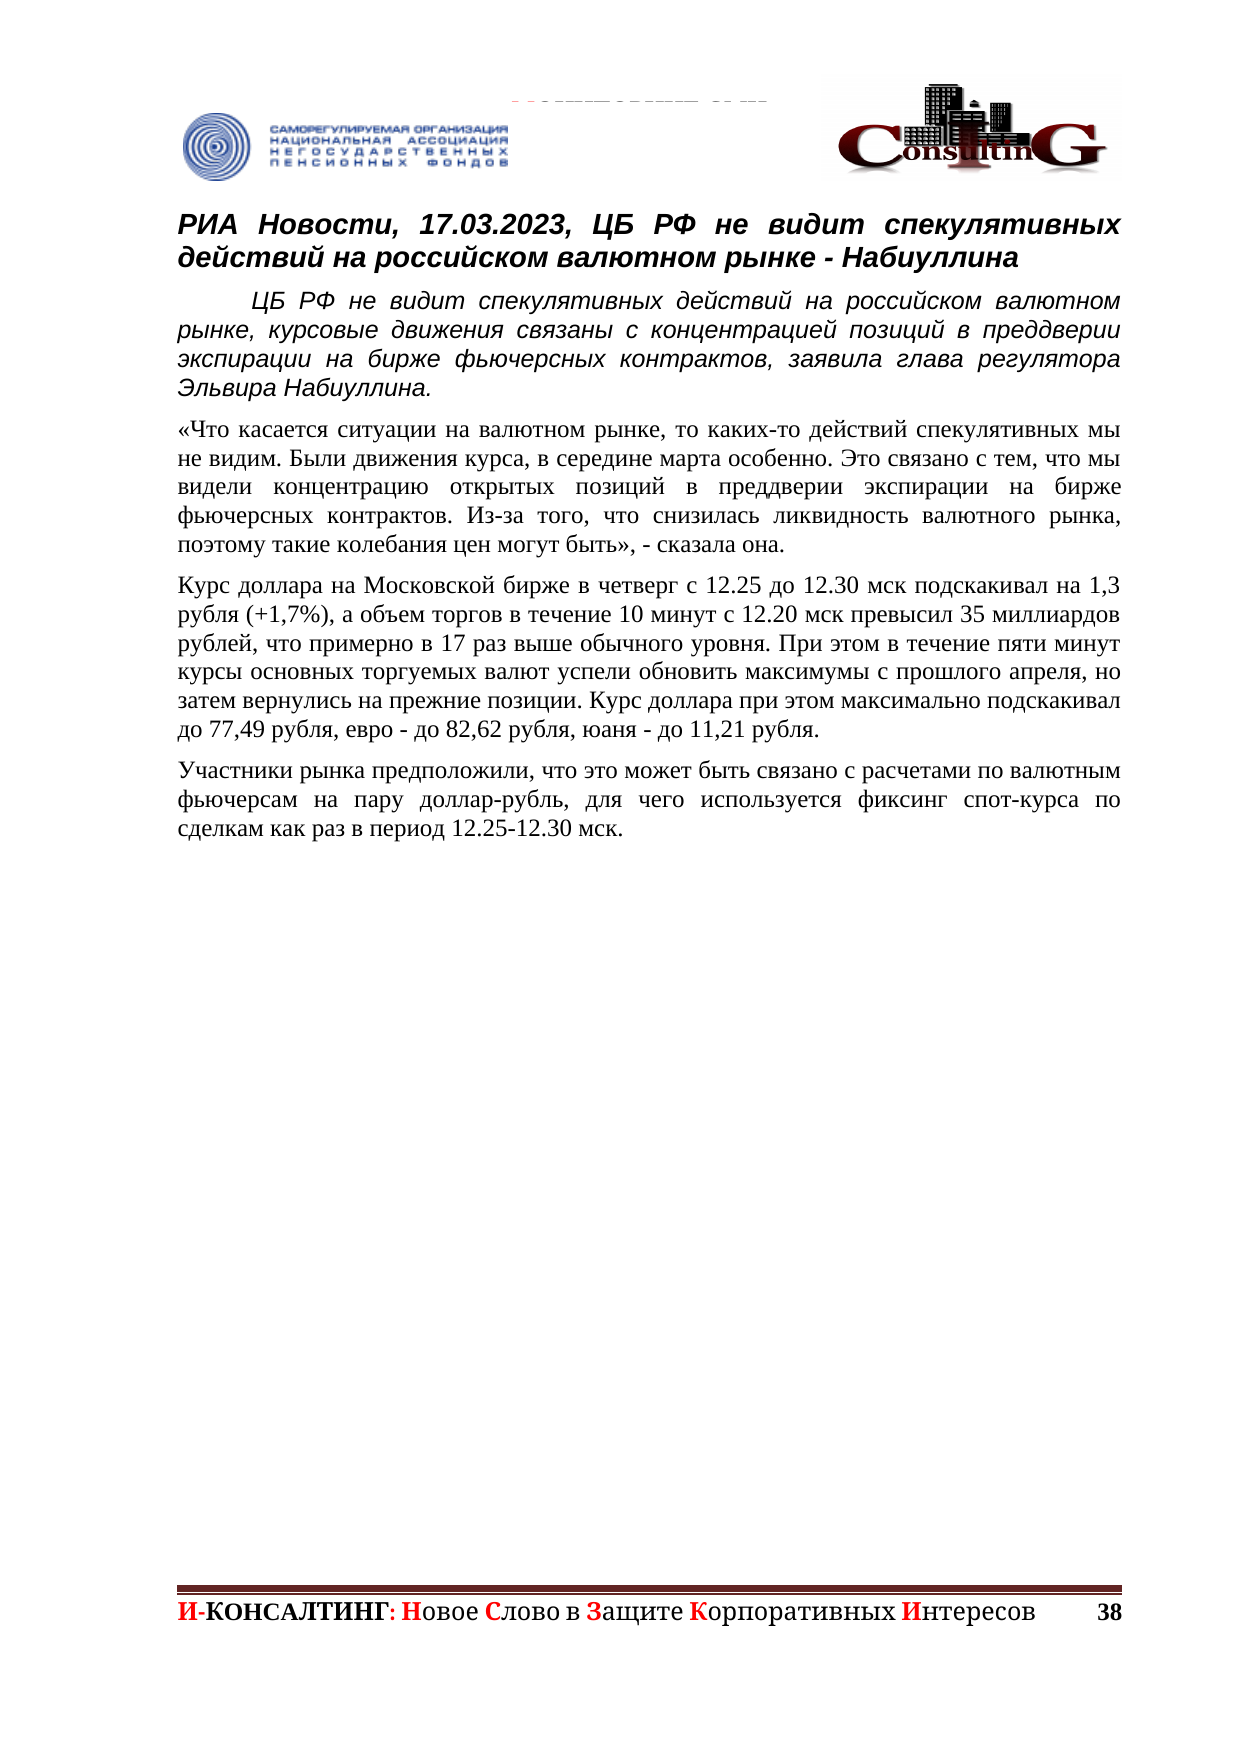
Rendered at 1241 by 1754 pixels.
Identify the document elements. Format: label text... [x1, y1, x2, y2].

picture [183, 113, 508, 181]
picture [821, 73, 1122, 181]
subtitle ЦБ РФ не видит спекулятивных действий на российском валютном рынке, курсовые движения связаны с концентрацией позиций в преддверии экспирации на бирже фьючерсных контрактов, заявила глава регулятора Эльвира Набиуллина. [177, 286, 1122, 401]
text Курс доллара на Московской бирже в четверг с 12.25 до 12.30 мск подскакивал на 1,3 рубля (+1,7%), а объем торгов в течение 10 минут с 12.20 мск превысил 35 миллиардов рублей, что примерно в 17 раз выше обычного уровня. При этом в течение пяти минут курсы основных торгуемых валют успели обновить максимумы с прошлого апреля, но затем вернулись на прежние позиции. Курс доллара при этом максимально подскакивал до 77,49 рубля, евро - до 82,62 рубля, юаня - до 11,21 рубля. [177, 570, 1122, 743]
text Участники рынка предположили, что это может быть связано с расчетами по валютным фьючерсам на пару доллар-рубль, для чего используется фиксинг спот-курса по сделкам как раз в период 12.25-12.30 мск. [177, 755, 1122, 841]
subtitle РИА Новости, 17.03.2023, ЦБ РФ не видит спекулятивных действий на российском валютном рынке - Набиуллина [177, 207, 1122, 274]
text «Что касается ситуации на валютном рынке, то каких-то действий спекулятивных мы не видим. Были движения курса, в середине марта особенно. Это связано с тем, что мы видели концентрацию открытых позиций в преддверии экспирации на бирже фьючерсных контрактов. Из-за того, что снизилась ликвидность валютного рынка, поэтому такие колебания цен могут быть», - сказала она. [177, 414, 1122, 558]
